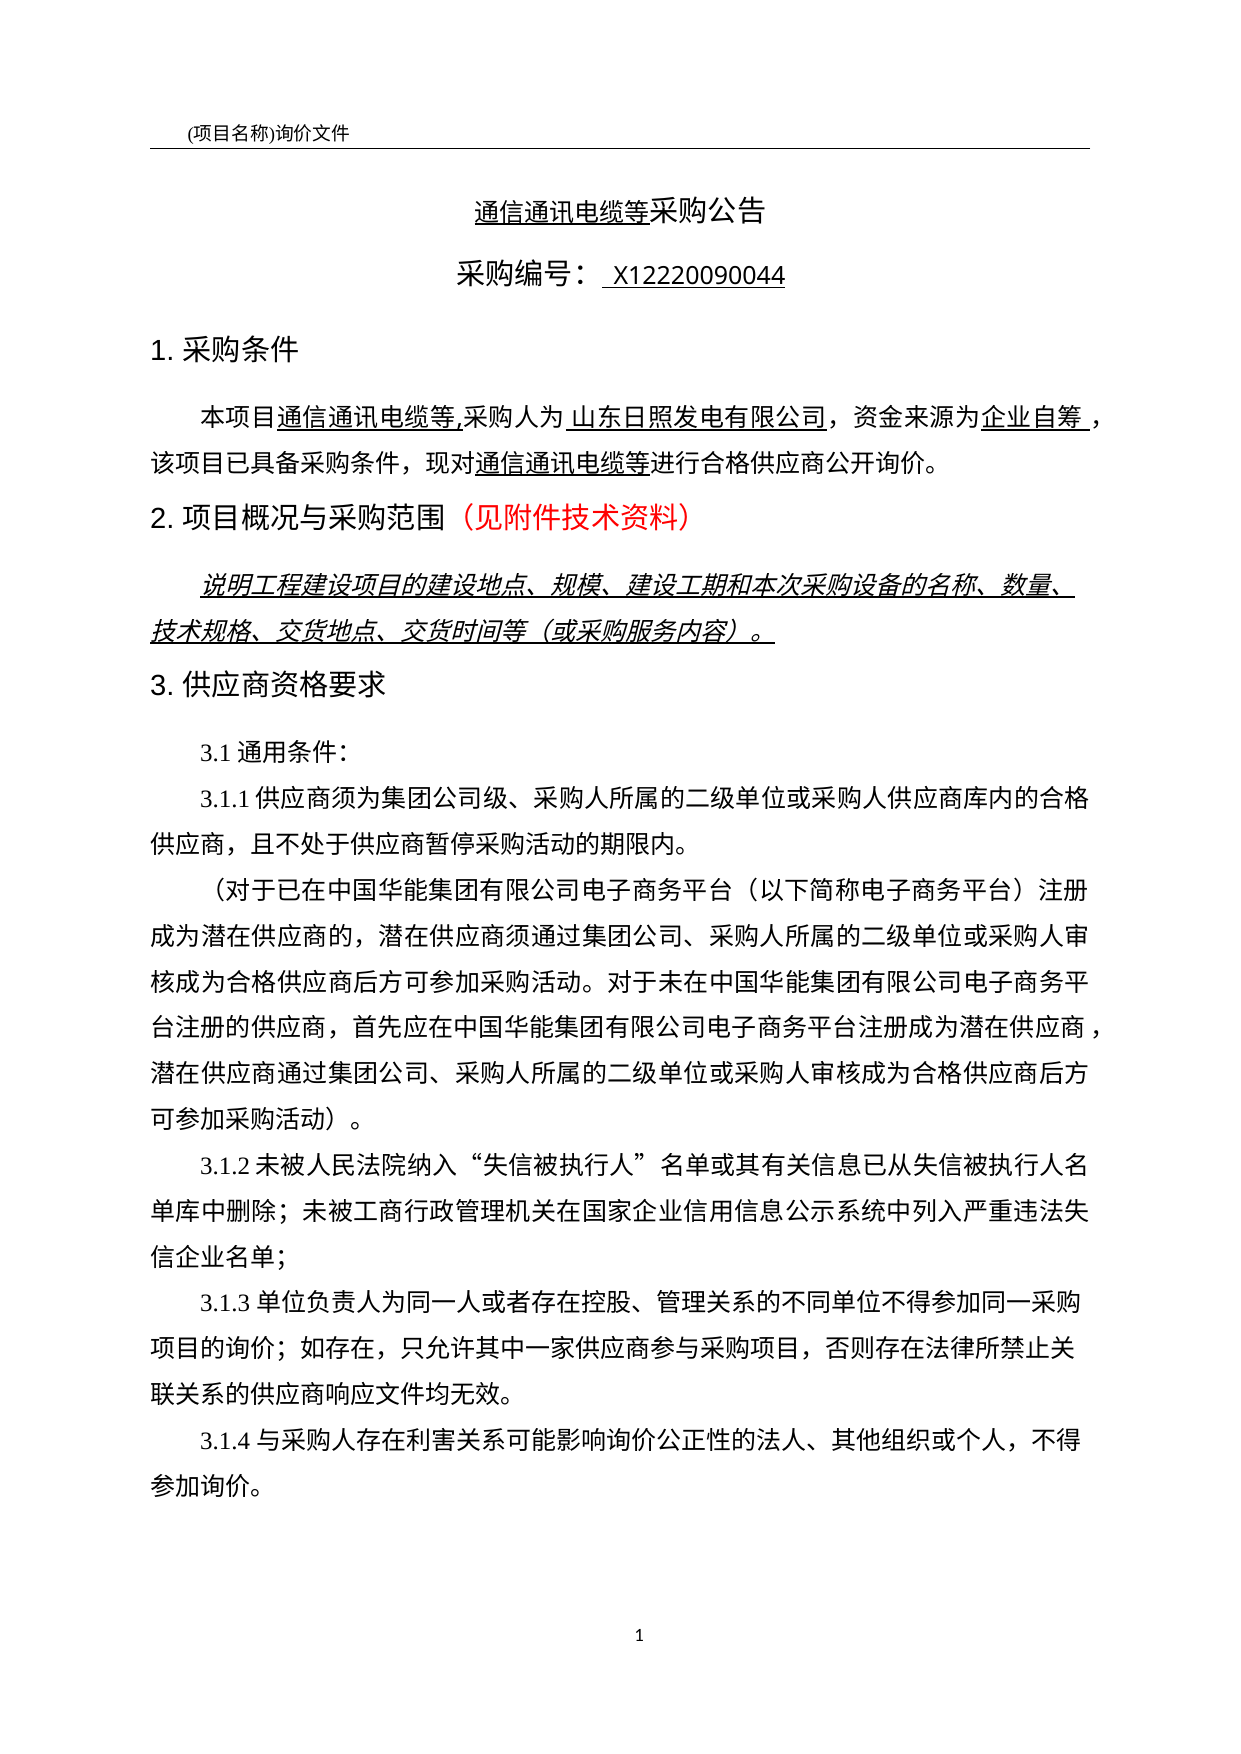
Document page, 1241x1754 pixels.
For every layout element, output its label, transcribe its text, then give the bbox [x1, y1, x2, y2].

text 3.1.4 与采购人存在利害关系可能影响询价公正性的法人、其他组织或个人，不得参加询价。 [150, 1413, 1090, 1504]
text 说明工程建设项目的建设地点、规模、建设工期和本次采购设备的名称、数量、技术规格、交货地点、交货时间等（或采购服务内容）。 [150, 558, 1090, 649]
subtitle 3. 供应商资格要求 [150, 662, 1090, 704]
text 本项目通信通讯电缆等,采购人为 山东日照发电有限公司，资金来源为企业自筹 ，该项目已具备采购条件，现对通信通讯电缆等进行合格供应商公开询价。 [150, 390, 1090, 482]
text 通信通讯电缆等采购公告 [150, 187, 1090, 229]
text 3.1.1供应商须为集团公司级、采购人所属的二级单位或采购人供应商库内的合格供应商，且不处于供应商暂停采购活动的期限内。 [150, 771, 1090, 863]
text 采购编号： X12220090044 [150, 251, 1090, 293]
text （对于已在中国华能集团有限公司电子商务平台（以下简称电子商务平台）注册成为潜在供应商的，潜在供应商须通过集团公司、采购人所属的二级单位或采购人审核成为合格供应商后方可参加采购活动。对于未在中国华能集团有限公司电子商务平台注册的供应商，首先应在中国华能集团有限公司电子商务平台注册成为潜在供应商，潜在供应商通过集团公司、采购人所属的二级单位或采购人审核成为合格供应商后方可参加采购活动）。 [150, 863, 1090, 1138]
subtitle 2. 项目概况与采购范围（见附件技术资料） [150, 494, 1090, 536]
text 3.1.2未被人民法院纳入“失信被执行人”名单或其有关信息已从失信被执行人名单库中删除；未被工商行政管理机关在国家企业信用信息公示系统中列入严重违法失信企业名单； [150, 1138, 1090, 1275]
subtitle 1. 采购条件 [150, 327, 1090, 369]
text 3.1.3 单位负责人为同一人或者存在控股、管理关系的不同单位不得参加同一采购项目的询价；如存在，只允许其中一家供应商参与采购项目，否则存在法律所禁止关联关系的供应商响应文件均无效。 [150, 1275, 1090, 1413]
text 3.1 通用条件： [150, 725, 1090, 771]
